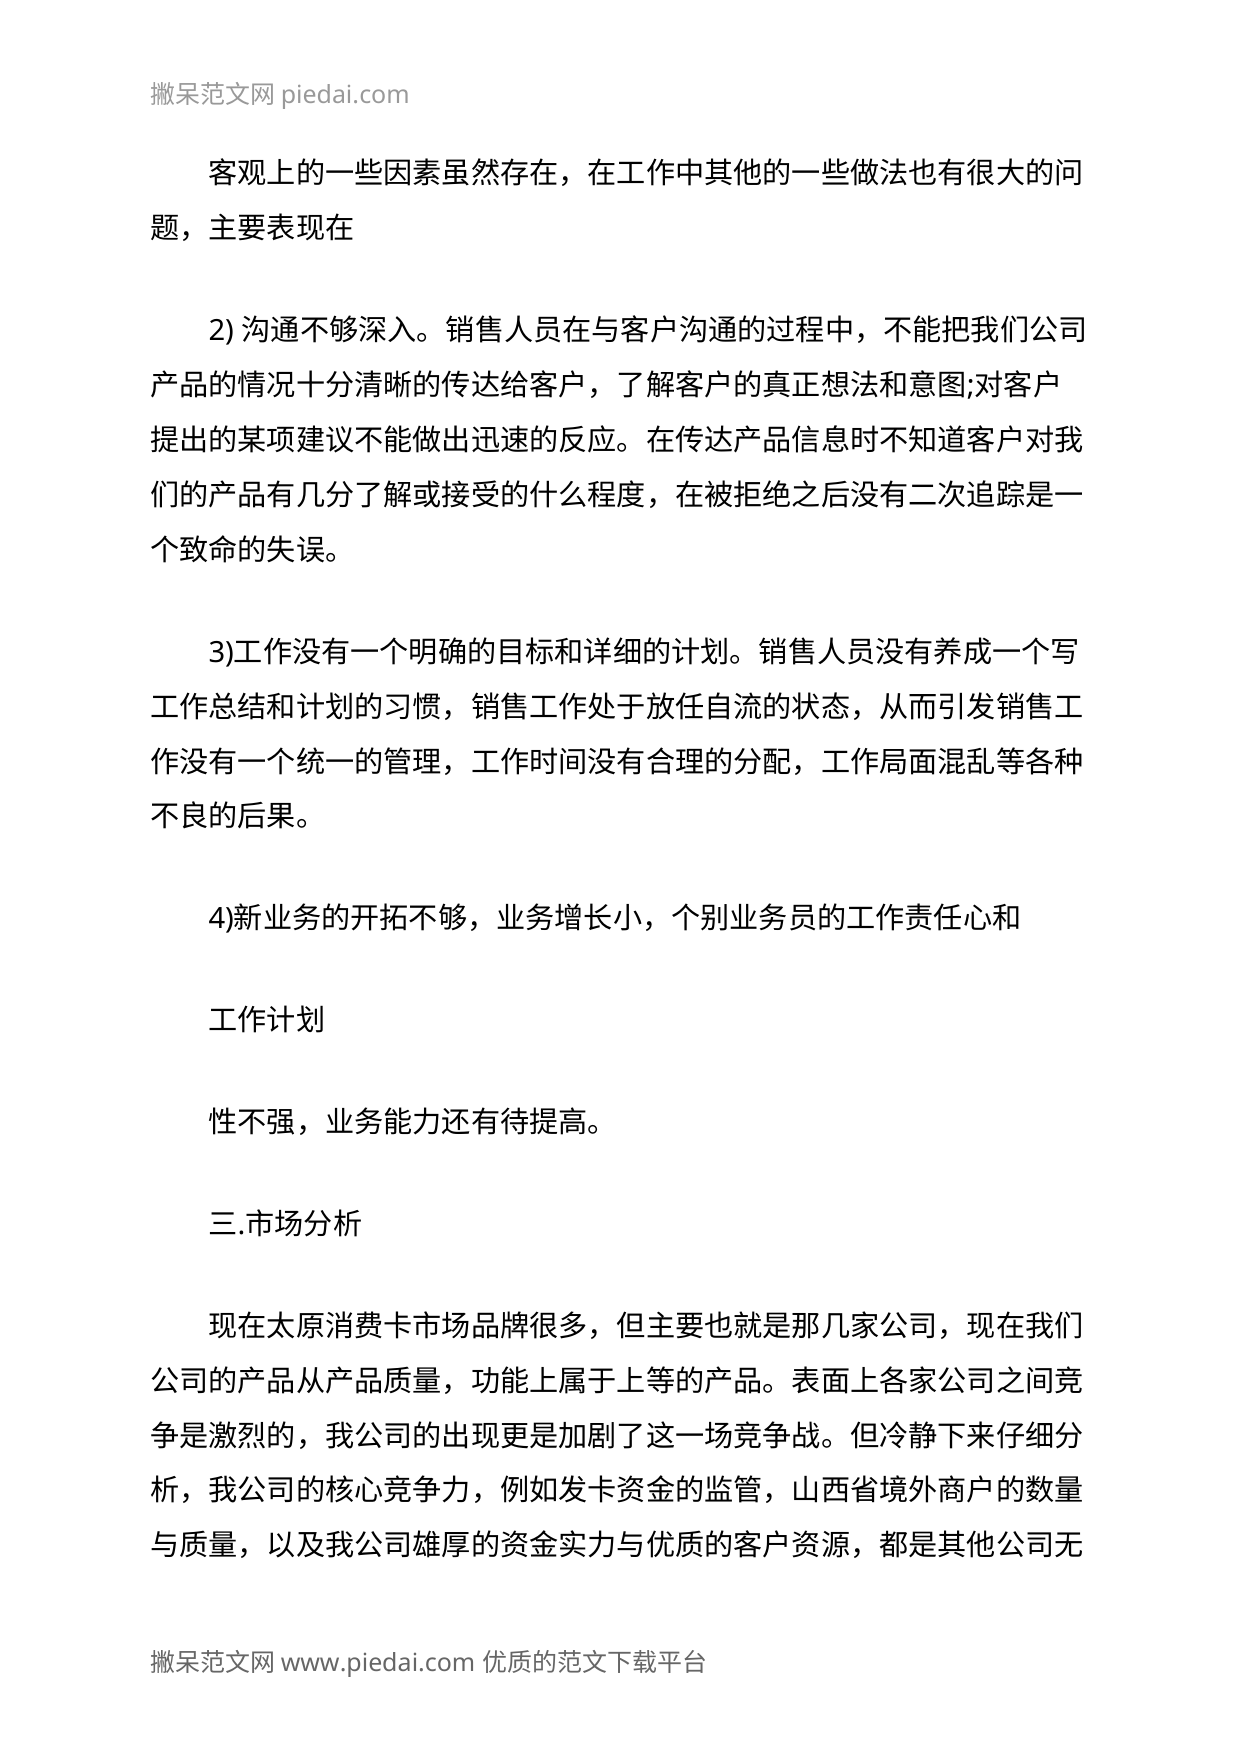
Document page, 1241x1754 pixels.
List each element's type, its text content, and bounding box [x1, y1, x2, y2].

text 性不强，业务能力还有待提高。 [150, 1098, 1090, 1141]
text 3)工作没有一个明确的目标和详细的计划。销售人员没有养成一个写工作总结和计划的习惯，销售工作处于放任自流的状态，从而引发销售工作没有一个统一的管理，工作时间没有合理的分配，工作局面混乱等各种不良的后果。 [150, 628, 1090, 835]
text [150, 1302, 1090, 1564]
text 2) 沟通不够深入。销售人员在与客户沟通的过程中，不能把我们公司产品的情况十分清晰的传达给客户，了解客户的真正想法和意图;对客户提出的某项建议不能做出迅速的反应。在传达产品信息时不知道客户对我们的产品有几分了解或接受的什么程度，在被拒绝之后没有二次追踪是一个致命的失误。 [150, 307, 1090, 569]
text 工作计划 [150, 997, 1090, 1039]
text 三.市场分析 [150, 1200, 1090, 1243]
text 客观上的一些因素虽然存在，在工作中其他的一些做法也有很大的问题，主要表现在 [150, 150, 1090, 247]
text 4)新业务的开拓不够，业务增长小，个别业务员的工作责任心和 [150, 895, 1090, 937]
